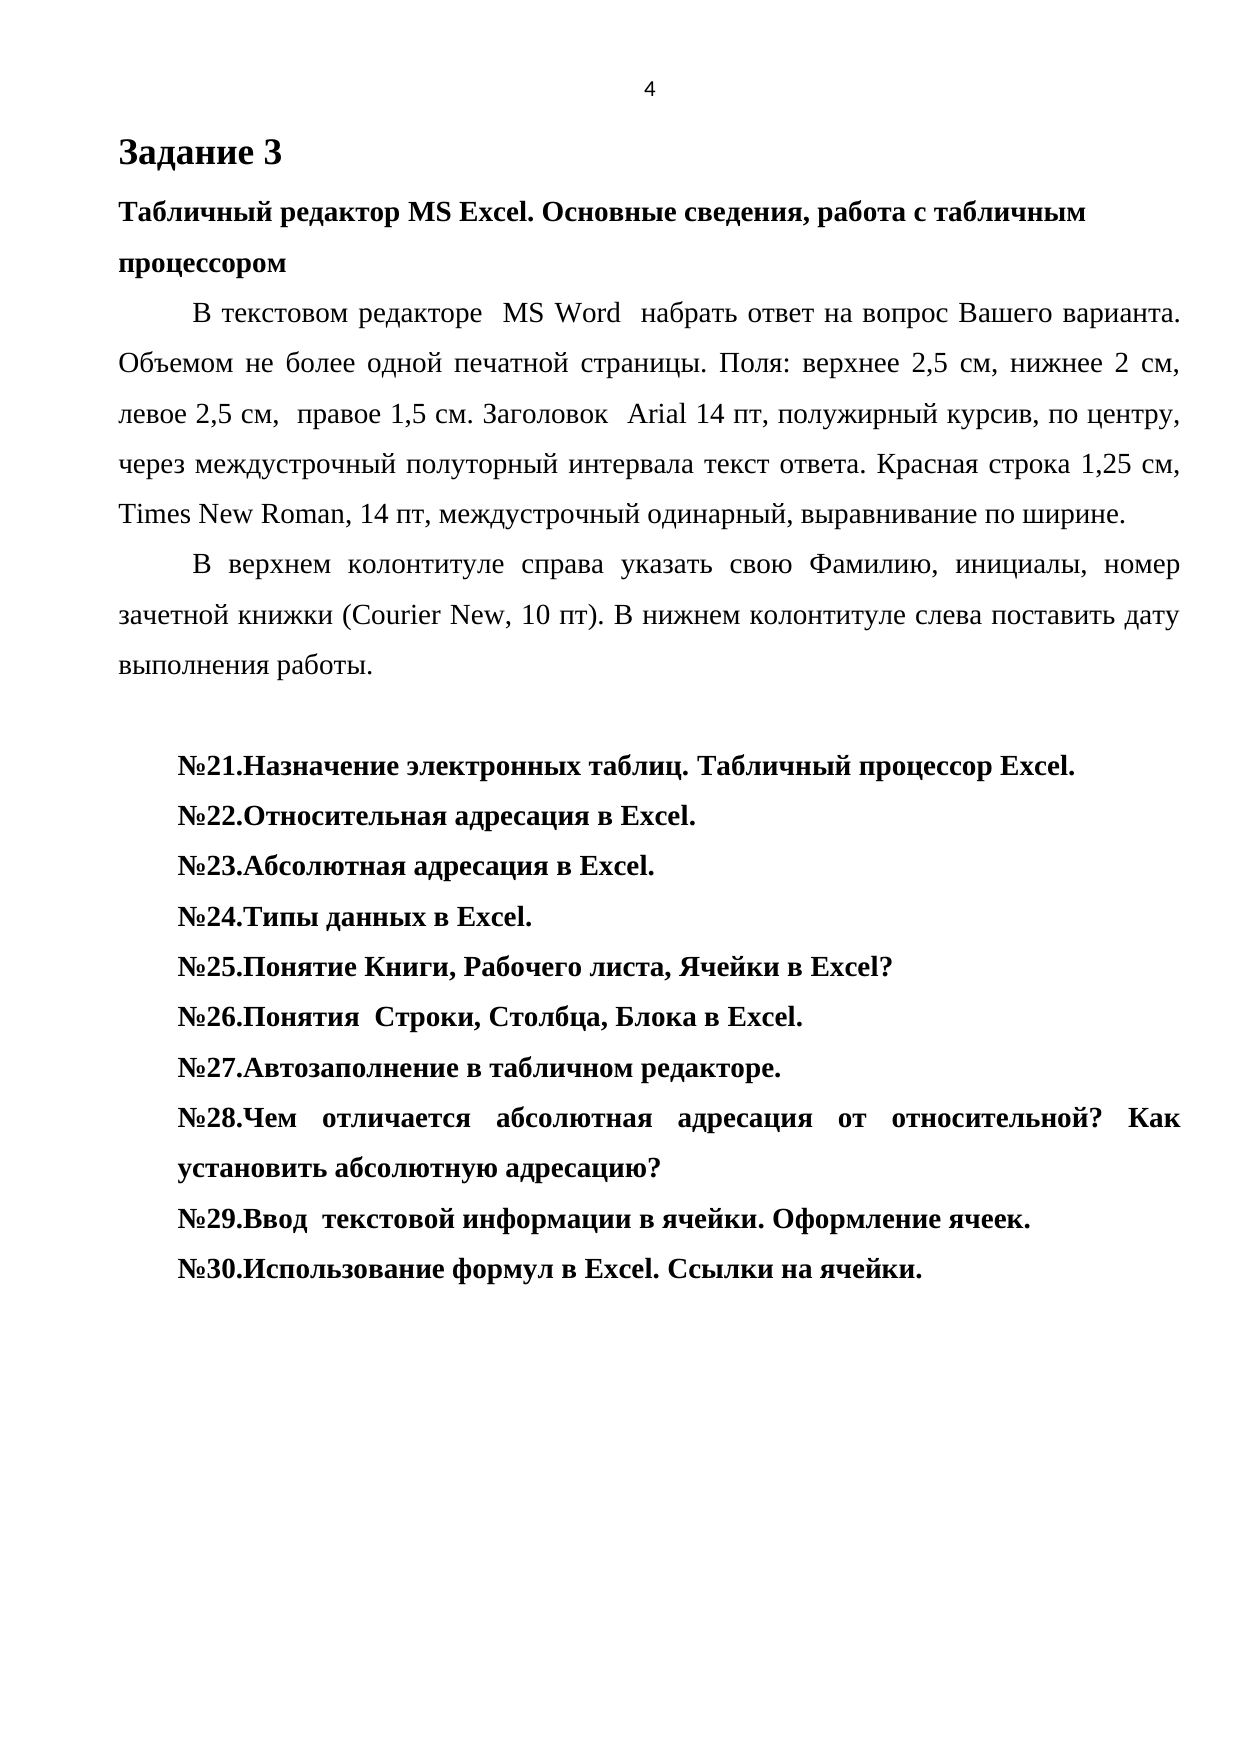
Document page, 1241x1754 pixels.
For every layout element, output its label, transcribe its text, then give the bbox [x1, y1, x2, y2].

subtitle Задание 3 [118, 130, 1181, 173]
text №26.Понятия Строки, Столбца, Блока в Excel. [177, 999, 1181, 1033]
text В текстовом редакторе MS Word набрать ответ на вопрос Вашего варианта. Объемом не более одной печатной страницы. Поля: верхнее 2,5 см, нижнее 2 см, левое 2,5 см, правое 1,5 см. Заголовок Arial 14 пт, полужирный курсив, по центру, через междустрочный полуторный интервала текст ответа. Красная строка 1,25 см, Times New Roman, 14 пт, междустрочный одинарный, выравнивание по ширине. [118, 295, 1181, 530]
text №25.Понятие Книги, Рабочего листа, Ячейки в Excel? [177, 949, 1181, 983]
text №30.Использование формул в Excel. Ссылки на ячейки. [177, 1251, 1181, 1284]
text №23.Абсолютная адресация в Excel. [177, 848, 1181, 882]
text №29.Ввод текстовой информации в ячейки. Оформление ячеек. [177, 1201, 1181, 1234]
text Табличный редактор MS Excel. Основные сведения, работа с табличным процессором [118, 194, 1181, 278]
text №28.Чем отличается абсолютная адресация от относительной? Как установить абсолютную адресацию? [177, 1100, 1181, 1184]
text №27.Автозаполнение в табличном редакторе. [177, 1050, 1181, 1083]
text №24.Типы данных в Excel. [177, 899, 1181, 932]
text В верхнем колонтитуле справа указать свою Фамилию, инициалы, номер зачетной книжки (Courier New, 10 пт). В нижнем колонтитуле слева поставить дату выполнения работы. [118, 547, 1181, 681]
text №22.Относительная адресация в Excel. [177, 798, 1181, 832]
text №21.Назначение электронных таблиц. табличный процессор Excel. [177, 748, 1181, 781]
